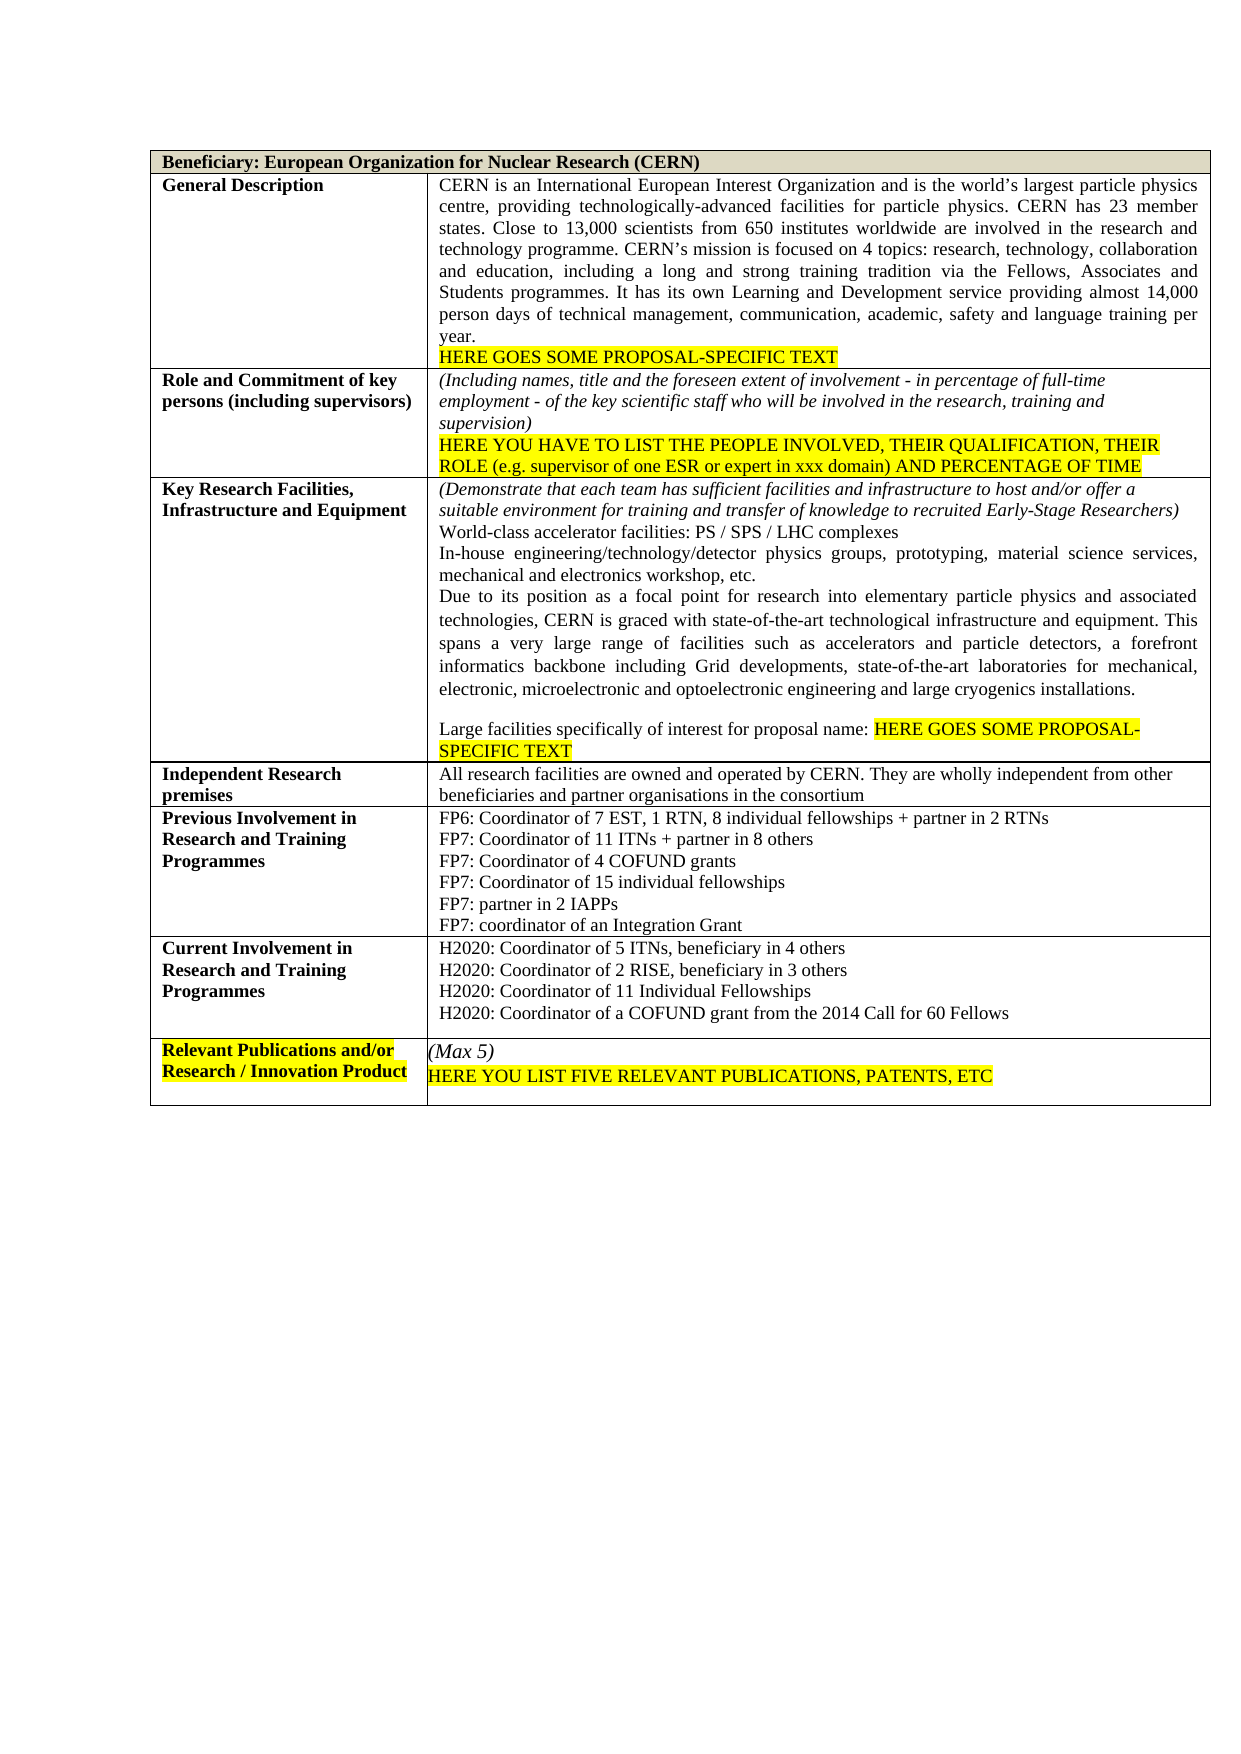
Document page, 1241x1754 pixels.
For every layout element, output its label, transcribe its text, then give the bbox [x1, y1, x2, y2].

table_cell Independent Research premises [151, 763, 427, 806]
table_cell CERN is an International European Interest Organization and is the world’s largest particle physics centre, providing technologically-advanced facilities for particle physics. CERN has 23 member states. Close to 13,000 scientists from 650 institutes worldwide are involved in the research and technology programme. CERN’s mission is focused on 4 topics: research, technology, collaboration and education, including a long and strong training tradition via the Fellows, Associates and Students programmes. It has its own Learning and Development service providing almost 14,000 person days of technical management, communication, academic, safety and language training per year. HERE GOES SOME PROPOSAL-SPECIFIC TEXT [428, 174, 1210, 368]
table_cell Role and Commitment of key persons (including supervisors) [151, 369, 427, 477]
table_cell Current Involvement in Research and Training Programmes [151, 937, 427, 1038]
table_cell Previous Involvement in Research and Training Programmes [151, 807, 427, 936]
table_cell Relevant Publications and/or Research / Innovation Product [151, 1039, 427, 1105]
table_header Beneficiary: European Organization for Nuclear Research (CERN) [151, 151, 1210, 173]
table_cell (Demonstrate that each team has sufficient facilities and infrastructure to host and/or offer a suitable environment for training and transfer of knowledge to recruited Early-Stage Researchers) World-class accelerator facilities: PS / SPS / LHC complexes In-house engineering/technology/detector physics groups, prototyping, material science services, mechanical and electronics workshop, etc. Due to its position as a focal point for research into elementary particle physics and associated technologies, CERN is graced with state-of-the-art technological infrastructure and equipment. This spans a very large range of facilities such as accelerators and particle detectors, a forefront informatics backbone including Grid developments, state-of-the-art laboratories for mechanical, electronic, microelectronic and optoelectronic engineering and large cryogenics installations. Large facilities specifically of interest for proposal name: HERE GOES SOME PROPOSAL-SPECIFIC TEXT [428, 478, 1210, 761]
table_cell FP6: Coordinator of 7 EST, 1 RTN, 8 individual fellowships + partner in 2 RTNs FP7: Coordinator of 11 ITNs + partner in 8 others FP7: Coordinator of 4 COFUND grants FP7: Coordinator of 15 individual fellowships FP7: partner in 2 IAPPs FP7: coordinator of an Integration Grant [428, 807, 1210, 936]
table_cell H2020: Coordinator of 5 ITNs, beneficiary in 4 others H2020: Coordinator of 2 RISE, beneficiary in 3 others H2020: Coordinator of 11 Individual Fellowships H2020: Coordinator of a COFUND grant from the 2014 Call for 60 Fellows [428, 937, 1210, 1038]
table_cell All research facilities are owned and operated by CERN. They are wholly independent from other beneficiaries and partner organisations in the consortium [428, 763, 1210, 806]
table_cell (Including names, title and the foreseen extent of involvement - in percentage of full-time employment - of the key scientific staff who will be involved in the research, training and supervision) HERE YOU HAVE TO LIST THE PEOPLE INVOLVED, THEIR QUALIFICATION, THEIR ROLE (e.g. supervisor of one ESR or expert in xxx domain) AND PERCENTAGE OF TIME [428, 369, 1210, 477]
table_cell (Max 5) HERE YOU LIST FIVE RELEVANT PUBLICATIONS, PATENTS, ETC [428, 1039, 1210, 1105]
table_cell General Description [151, 174, 427, 368]
table_cell Key Research Facilities, Infrastructure and Equipment [151, 478, 427, 761]
